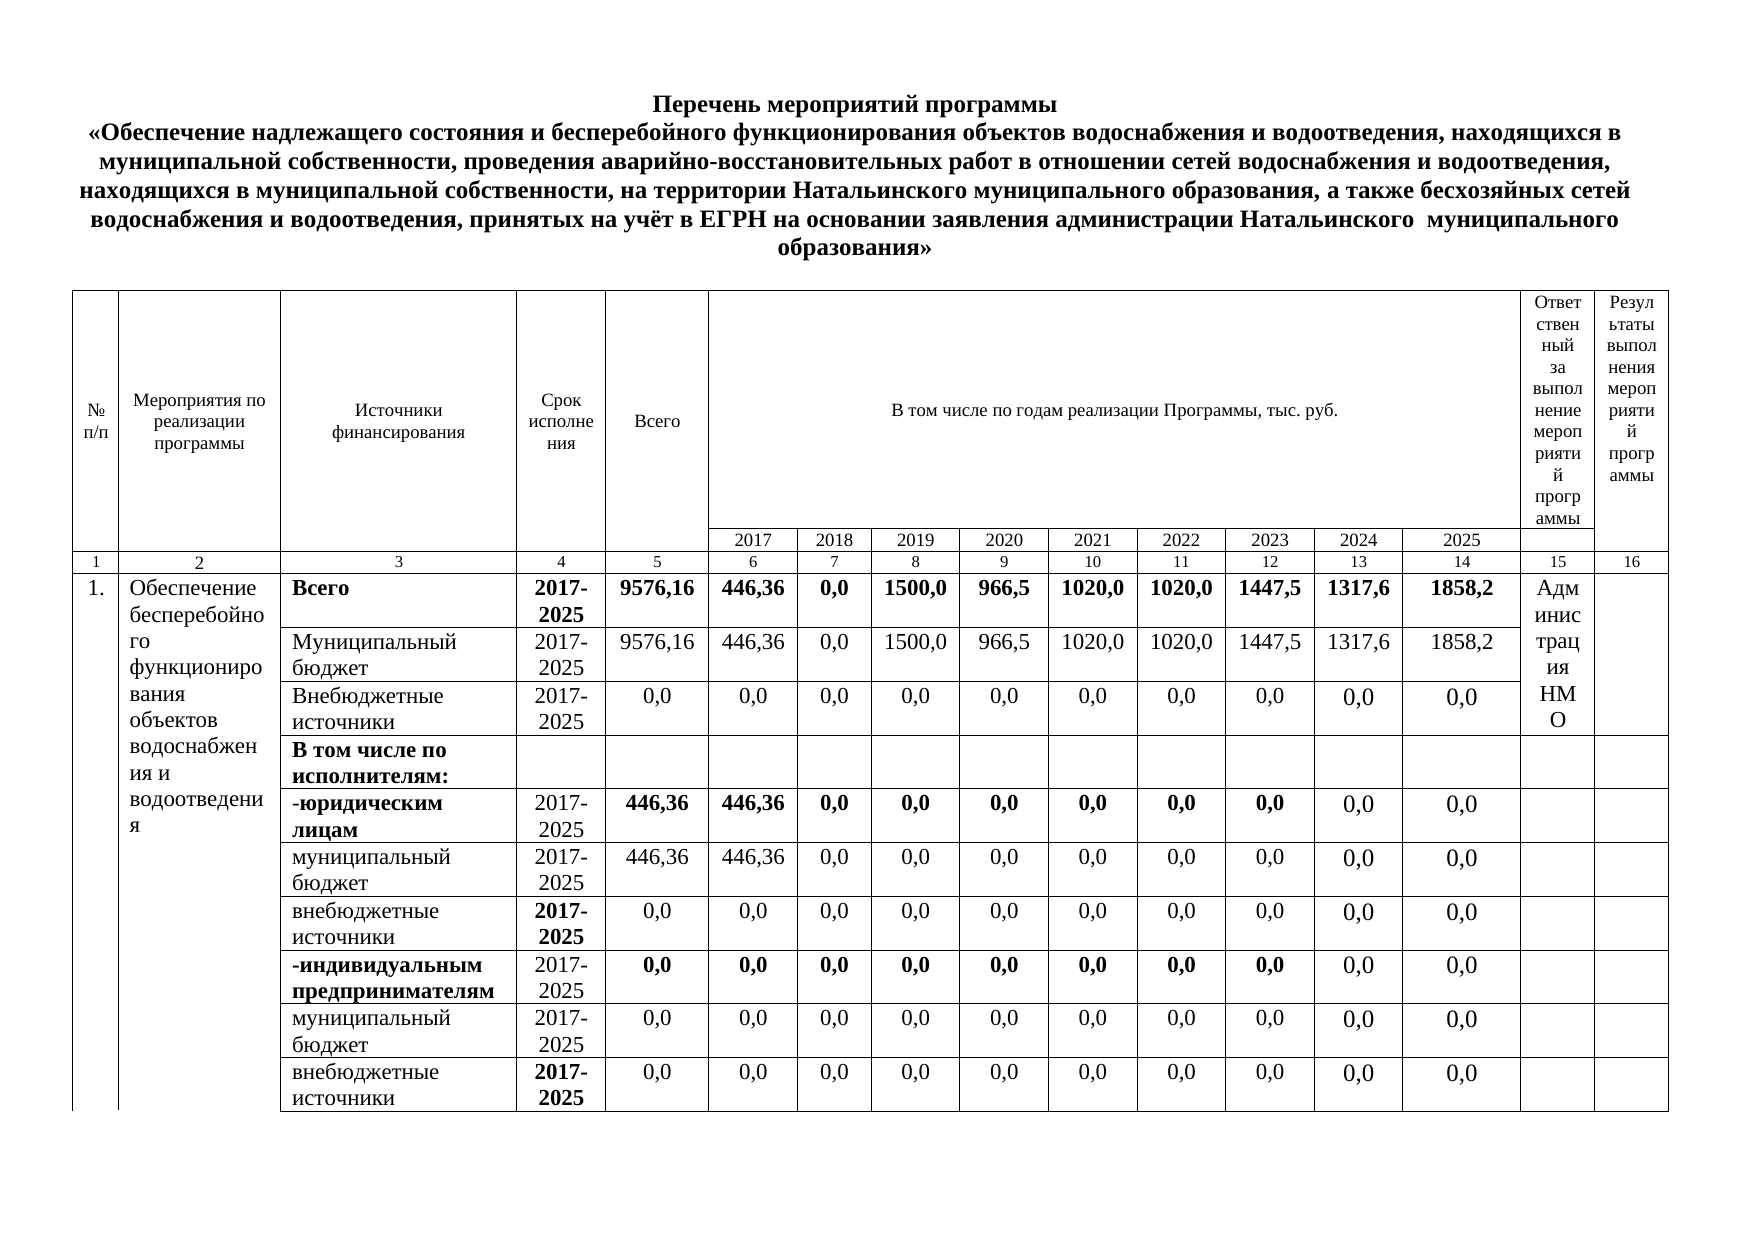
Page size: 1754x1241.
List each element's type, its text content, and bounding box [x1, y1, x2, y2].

table_cell 2017-2025 [517, 897, 605, 949]
table_cell 14 [1403, 552, 1520, 573]
table_cell 9 [960, 552, 1048, 573]
table_cell 0,0 [606, 951, 708, 1003]
table_cell [517, 736, 605, 788]
table_cell 446,36 [709, 843, 797, 896]
table_cell 0,0 [1315, 1058, 1402, 1111]
table_cell 1500,0 [872, 574, 959, 627]
text Перечень мероприятий программы [74, 89, 1636, 117]
table_cell 0,0 [872, 1058, 959, 1111]
table_cell 4 [517, 552, 605, 573]
table_cell 10 [1049, 552, 1137, 573]
table_header № п/п [73, 291, 118, 551]
table_cell 0,0 [960, 682, 1048, 734]
table_cell [1595, 1058, 1668, 1111]
table_cell [1521, 789, 1594, 842]
table_cell 7 [798, 552, 871, 573]
table_cell [1315, 736, 1402, 788]
table_cell 0,0 [1403, 897, 1520, 949]
table_header Мероприятия по реализации программы [119, 291, 280, 551]
table_cell [606, 736, 708, 788]
table_cell 8 [872, 552, 959, 573]
table_cell 0,0 [872, 789, 959, 842]
table_cell 0,0 [1403, 843, 1520, 896]
table_cell 966,5 [960, 628, 1048, 681]
table_cell Муниципальный бюджет [281, 628, 516, 681]
table_cell 0,0 [798, 574, 871, 627]
table_cell муниципальный бюджет [281, 843, 516, 896]
table_cell [1521, 1004, 1594, 1057]
table_cell 0,0 [1403, 789, 1520, 842]
table_cell 0,0 [1403, 951, 1520, 1003]
table_cell 0,0 [1403, 682, 1520, 734]
table_cell 0,0 [872, 843, 959, 896]
table_cell [1521, 1058, 1594, 1111]
table_cell 0,0 [1138, 1004, 1225, 1057]
table_cell 2017-2025 [517, 1004, 605, 1057]
table_cell 0,0 [1049, 1004, 1137, 1057]
table_cell Обеспечение бесперебойного функционирования объектов водоснабжения и водоотведения [118, 574, 280, 1111]
table_cell [798, 736, 871, 788]
table_cell 2020 [960, 529, 1048, 551]
table_cell Всего [281, 574, 516, 627]
table_cell [872, 736, 959, 788]
table_cell 0,0 [1226, 1004, 1314, 1057]
table_cell 0,0 [798, 1058, 871, 1111]
table_cell 15 [1521, 552, 1594, 573]
table_cell 0,0 [1049, 789, 1137, 842]
table_cell 0,0 [1049, 682, 1137, 734]
table_cell 0,0 [606, 897, 708, 949]
table_cell 1317,6 [1315, 628, 1402, 681]
table_cell 0,0 [960, 897, 1048, 949]
table_cell [1049, 736, 1137, 788]
table_cell 0,0 [798, 1004, 871, 1057]
table_cell 0,0 [606, 1058, 708, 1111]
table_cell [1595, 736, 1668, 788]
table_cell 446,36 [709, 628, 797, 681]
table_cell 0,0 [1138, 682, 1225, 734]
table_cell 2022 [1138, 529, 1225, 551]
table_cell 2 [119, 552, 280, 573]
table_cell 0,0 [1226, 951, 1314, 1003]
table_cell 2024 [1315, 529, 1402, 551]
table_cell [1595, 951, 1668, 1003]
table_cell 0,0 [798, 682, 871, 734]
table_cell 0,0 [1315, 682, 1402, 734]
table_cell [1595, 897, 1668, 949]
table_cell [1226, 736, 1314, 788]
table_cell 1 [73, 552, 118, 573]
table_cell [1521, 529, 1594, 551]
table_cell 0,0 [1138, 843, 1225, 896]
table_cell 0,0 [1315, 1004, 1402, 1057]
table_cell 2021 [1049, 529, 1137, 551]
table_cell 0,0 [872, 951, 959, 1003]
table_cell 2025 [1403, 529, 1520, 551]
table_cell 0,0 [1049, 951, 1137, 1003]
text «Обеспечение надлежащего состояния и бесперебойного функционирования объектов водоснабжения и водоотведения, находящихся в муниципальной собственности, проведения аварийно-восстановительных работ в отношении сетей водоснабжения и водоотведения, находящихся в муниципальной собственности, на территории Натальинского муниципального образования, а также бесхозяйных сетей водоснабжения и водоотведения, принятых на учёт в ЕГРН на основании заявления администрации Натальинского муниципального образования» [74, 117, 1636, 261]
table_cell 9576,16 [606, 628, 708, 681]
table_cell 1858,2 [1403, 628, 1520, 681]
table_cell 0,0 [1049, 897, 1137, 949]
table_cell [1595, 843, 1668, 896]
table_cell 6 [709, 552, 797, 573]
table_cell 1020,0 [1138, 574, 1225, 627]
table_cell 0,0 [960, 1058, 1048, 1111]
table_cell 9576,16 [606, 574, 708, 627]
table_cell 0,0 [1049, 1058, 1137, 1111]
table_cell [709, 736, 797, 788]
table_cell [1521, 897, 1594, 949]
table_cell 0,0 [960, 789, 1048, 842]
table_cell внебюджетные источники [281, 1058, 516, 1111]
table_cell 0,0 [1138, 789, 1225, 842]
table_cell 2017-2025 [517, 682, 605, 734]
table_cell [960, 736, 1048, 788]
table_cell [1403, 736, 1520, 788]
table_cell В том числе по исполнителям: [281, 736, 516, 788]
table_cell 0,0 [1226, 897, 1314, 949]
table_header Срок исполнения [517, 291, 605, 551]
table_cell 0,0 [960, 951, 1048, 1003]
table_cell -юридическим лицам [281, 789, 516, 842]
table_cell 446,36 [709, 789, 797, 842]
table_cell 3 [281, 552, 516, 573]
table_cell [1521, 736, 1594, 788]
table_cell 0,0 [798, 628, 871, 681]
table_cell 1020,0 [1049, 574, 1137, 627]
table_cell 0,0 [1049, 843, 1137, 896]
table_cell 0,0 [798, 789, 871, 842]
table_cell 0,0 [1315, 789, 1402, 842]
table_cell 1317,6 [1315, 574, 1402, 627]
table_cell 446,36 [606, 789, 708, 842]
table_cell 0,0 [960, 843, 1048, 896]
table_cell 0,0 [709, 897, 797, 949]
table_cell 0,0 [1226, 843, 1314, 896]
table_cell Внебюджетные источники [281, 682, 516, 734]
table_cell 0,0 [1315, 897, 1402, 949]
table_cell 1500,0 [872, 628, 959, 681]
table_cell 0,0 [606, 682, 708, 734]
table_cell 0,0 [1138, 951, 1225, 1003]
table_cell 13 [1315, 552, 1402, 573]
table_cell 1447,5 [1226, 628, 1314, 681]
table_cell 446,36 [606, 843, 708, 896]
table_cell 0,0 [709, 1058, 797, 1111]
table_header Всего [606, 291, 708, 551]
table_cell 0,0 [872, 1004, 959, 1057]
table_cell 0,0 [1226, 789, 1314, 842]
table_cell 2017 [709, 529, 797, 551]
table_cell 0,0 [798, 843, 871, 896]
table_cell 2019 [872, 529, 959, 551]
table_cell 0,0 [872, 682, 959, 734]
table_cell 2017-2025 [517, 789, 605, 842]
table_cell [1595, 528, 1668, 551]
table_cell 11 [1138, 552, 1225, 573]
table_cell муниципальный бюджет [281, 1004, 516, 1057]
table_cell [1595, 574, 1668, 734]
table_cell -индивидуальным предпринимателям [281, 951, 516, 1003]
table_cell 0,0 [1226, 1058, 1314, 1111]
table_cell 16 [1595, 552, 1668, 573]
table_cell 0,0 [798, 951, 871, 1003]
table_header Источники финансирования [281, 291, 516, 551]
table_cell 2023 [1226, 529, 1314, 551]
table_cell 0,0 [1138, 1058, 1225, 1111]
table_cell 5 [606, 552, 708, 573]
table_cell 12 [1226, 552, 1314, 573]
table_cell 0,0 [709, 1004, 797, 1057]
table_cell 2017-2025 [517, 1058, 605, 1111]
table_cell 0,0 [960, 1004, 1048, 1057]
table_cell 446,36 [709, 574, 797, 627]
table_cell 1447,5 [1226, 574, 1314, 627]
table_header Ответственный за выполнение мероприятий программы [1521, 291, 1594, 528]
table_cell 0,0 [709, 951, 797, 1003]
table_cell 0,0 [709, 682, 797, 734]
table_cell 0,0 [606, 1004, 708, 1057]
table_cell внебюджетные источники [281, 897, 516, 949]
table_cell [1595, 789, 1668, 842]
table_header В том числе по годам реализации Программы, тыс. руб. [709, 291, 1520, 528]
table_cell 1020,0 [1049, 628, 1137, 681]
table_cell 2017-2025 [517, 843, 605, 896]
table_cell [1521, 951, 1594, 1003]
table_cell 1. [73, 574, 118, 1111]
table_cell 0,0 [872, 897, 959, 949]
table_cell 966,5 [960, 574, 1048, 627]
table_header Результаты выполнения мероприятий программы [1595, 291, 1668, 528]
table_cell 0,0 [1138, 897, 1225, 949]
table_cell 0,0 [1403, 1004, 1520, 1057]
table_cell 2017-2025 [517, 574, 605, 627]
table_cell 1858,2 [1403, 574, 1520, 627]
table_cell Администрация НМО [1521, 574, 1594, 734]
table_cell [1595, 1004, 1668, 1057]
table_cell [1138, 736, 1225, 788]
table_cell 0,0 [1315, 843, 1402, 896]
table_cell 2018 [798, 529, 871, 551]
table_cell 0,0 [798, 897, 871, 949]
table_cell 0,0 [1315, 951, 1402, 1003]
table_cell 2017-2025 [517, 951, 605, 1003]
table_cell 0,0 [1403, 1058, 1520, 1111]
table_cell 2017-2025 [517, 628, 605, 681]
table_cell 0,0 [1226, 682, 1314, 734]
table_cell 1020,0 [1138, 628, 1225, 681]
table_cell [1521, 843, 1594, 896]
